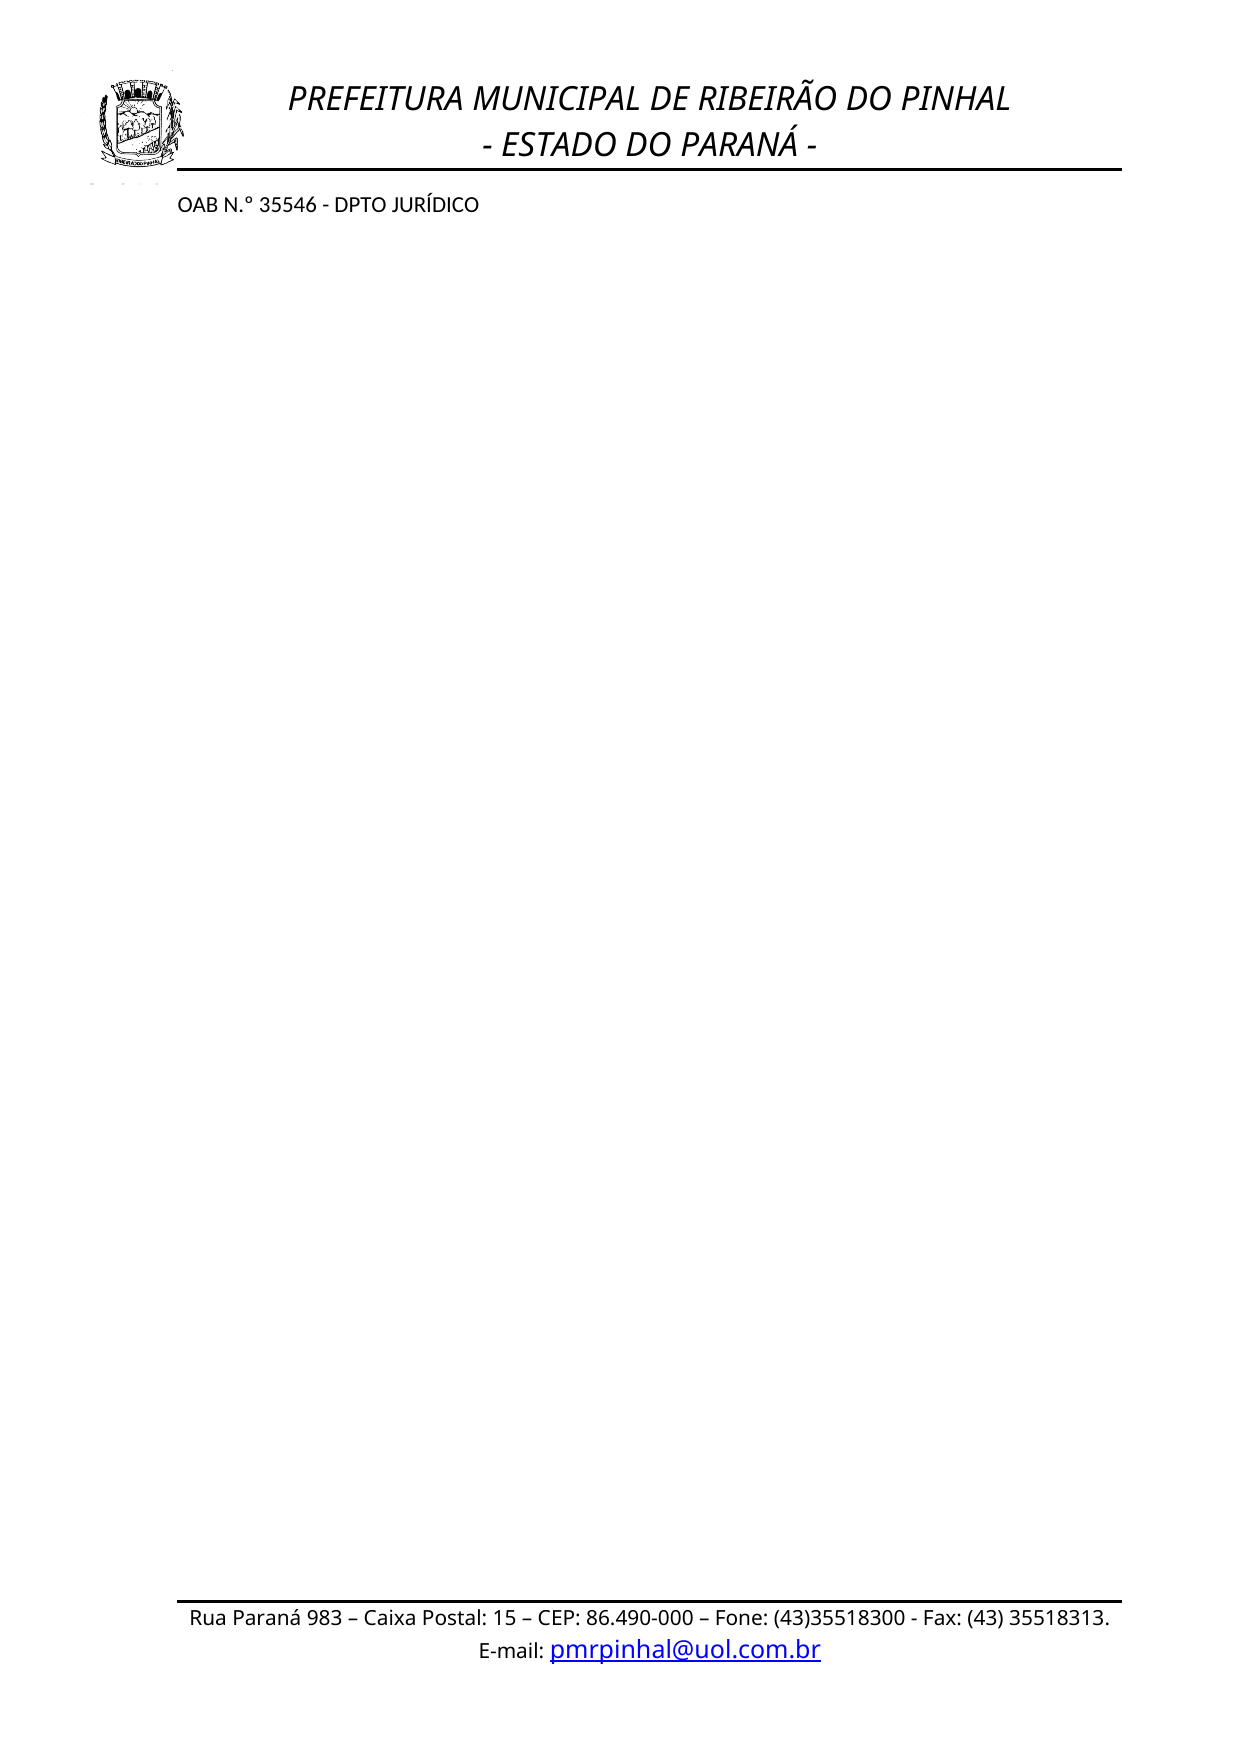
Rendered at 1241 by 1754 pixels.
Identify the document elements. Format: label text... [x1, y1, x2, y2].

picture [83, 65, 202, 185]
text OAB N.º 35546 - DPTO JURÍDICO [177, 190, 1122, 218]
